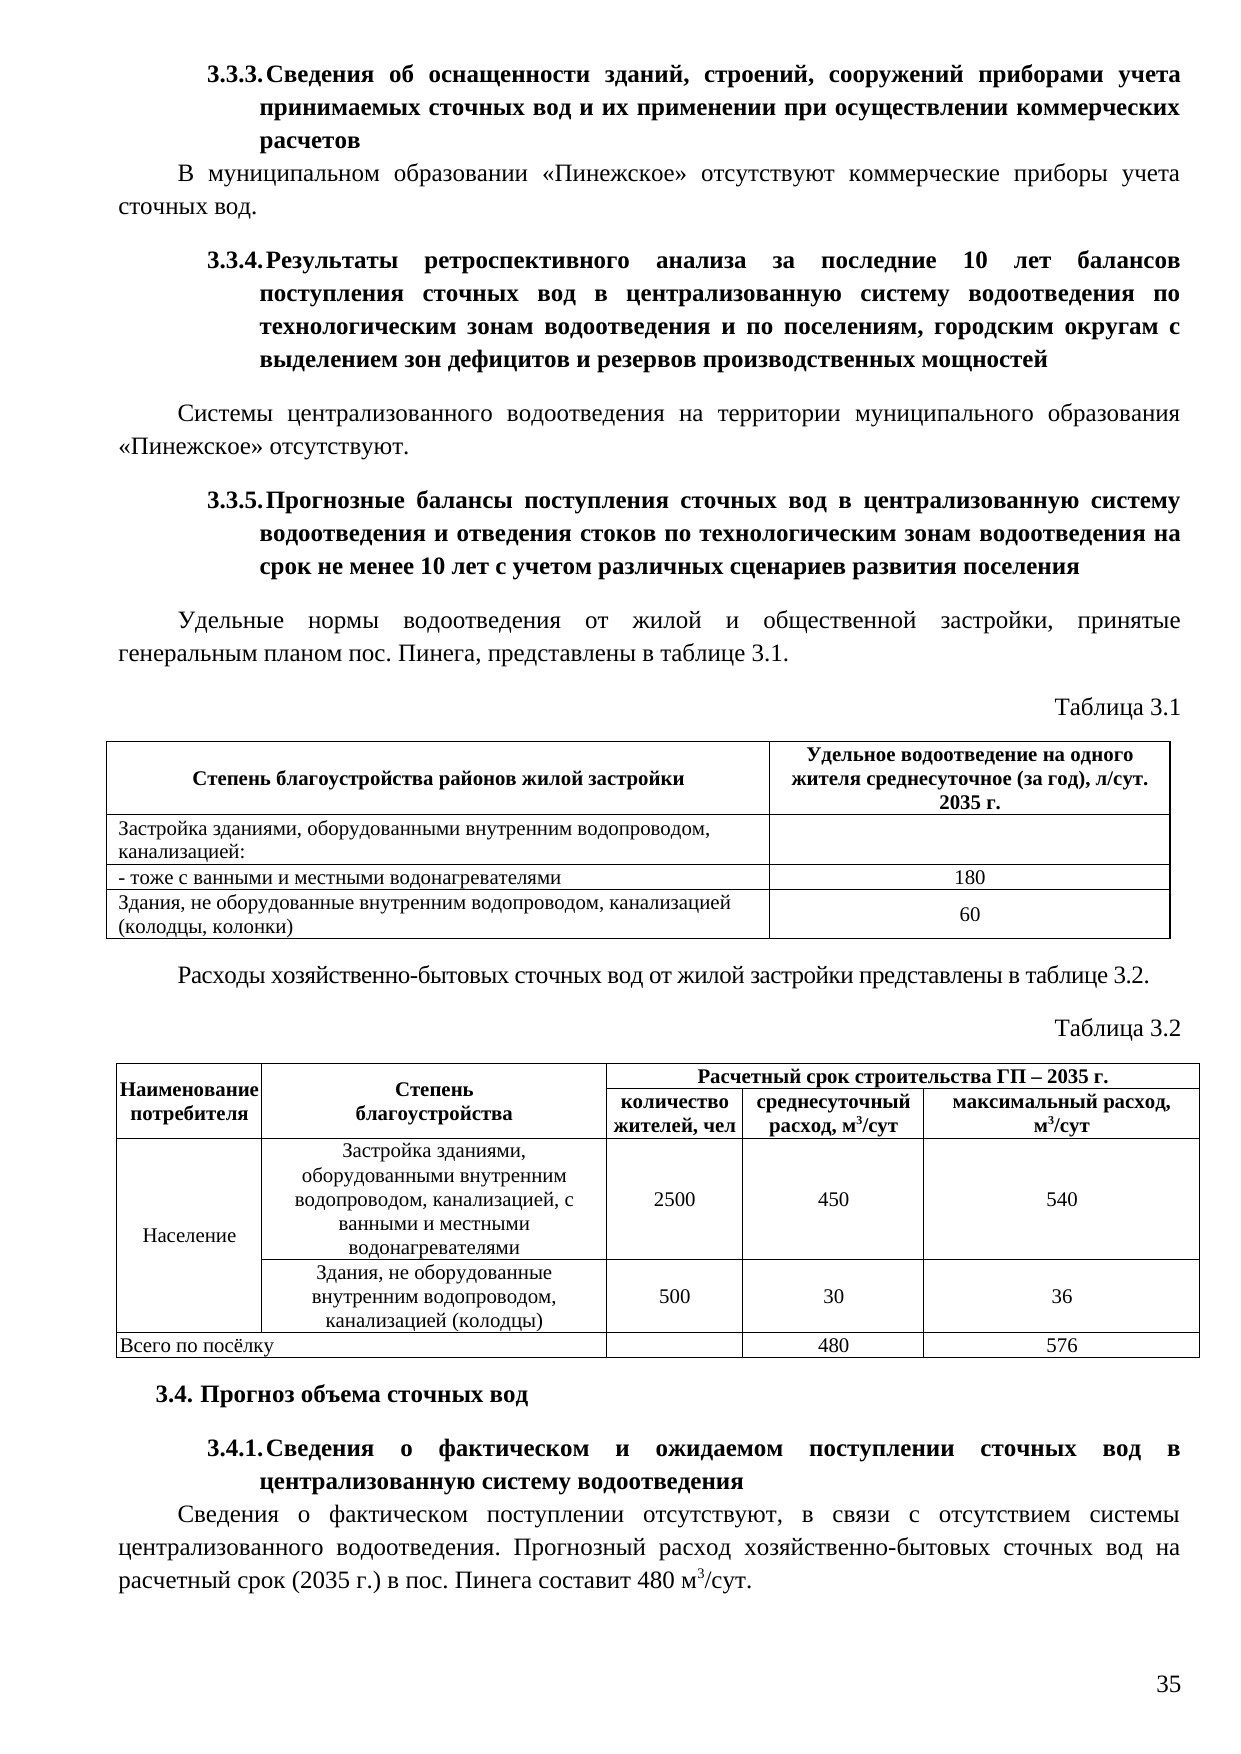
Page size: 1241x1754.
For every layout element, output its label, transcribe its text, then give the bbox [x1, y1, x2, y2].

table_header Наименование потребителя [117, 1064, 261, 1137]
table_header Удельное водоотведение на одного жителя среднесуточное (за год), л/сут. 2035 г. [770, 742, 1169, 814]
table_cell Застройка зданиями, оборудованными внутренним водопроводом, канализацией, с ванными и местными водонагревателями [262, 1139, 606, 1259]
table_cell 540 [924, 1139, 1199, 1259]
subtitle Сведения об оснащенности зданий, строений, сооружений приборами учета принимаемых сточных вод и их применении при осуществлении коммерческих расчетов [207, 59, 1181, 154]
text Таблица 3.2 [118, 1013, 1181, 1042]
table_cell 450 [743, 1139, 923, 1259]
table_cell 2500 [607, 1139, 742, 1259]
table_cell 36 [924, 1260, 1199, 1332]
text Сведения о фактическом поступлении отсутствуют, в связи с отсутствием системы централизованного водоотведения. Прогнозный расход хозяйственно-бытовых сточных вод на расчетный срок (2035 г.) в пос. Пинега составит 480 м3/сут. [118, 1499, 1181, 1594]
text Удельные нормы водоотведения от жилой и общественной застройки, принятые генеральным планом пос. Пинега, представлены в таблице 3.1. [118, 605, 1181, 666]
table_header Степень благоустройства районов жилой застройки [107, 742, 769, 814]
table_cell 30 [743, 1260, 923, 1332]
table_cell 180 [770, 865, 1169, 889]
table_cell 576 [924, 1333, 1199, 1357]
subtitle Прогнозные балансы поступления сточных вод в централизованную систему водоотведения и отведения стоков по технологическим зонам водоотведения на срок не менее 10 лет с учетом различных сценариев развития поселения [207, 485, 1181, 579]
table_cell 60 [770, 890, 1169, 938]
subtitle Результаты ретроспективного анализа за последние 10 лет балансов поступления сточных вод в централизованную систему водоотведения по технологическим зонам водоотведения и по поселениям, городским округам с выделением зон дефицитов и резервов производственных мощностей [207, 245, 1181, 373]
table_cell Население [117, 1139, 261, 1332]
table_cell Здания, не оборудованные внутренним водопроводом, канализацией (колодцы) [262, 1260, 606, 1332]
table_header Расчетный срок строительства ГП – 2035 г. [607, 1064, 1199, 1088]
table_cell - тоже с ванными и местными водонагревателями [107, 865, 769, 889]
table_cell Здания, не оборудованные внутренним водопроводом, канализацией (колодцы, колонки) [107, 890, 769, 938]
table_cell [770, 815, 1169, 863]
subtitle Прогноз объема сточных вод [155, 1379, 1181, 1408]
table_cell Всего по посёлку [117, 1333, 606, 1357]
table_cell [607, 1333, 742, 1357]
table_cell 480 [743, 1333, 923, 1357]
table_cell максимальный расход, м3/сут [924, 1089, 1199, 1137]
table_header Степень благоустройства [262, 1064, 606, 1137]
table_cell Застройка зданиями, оборудованными внутренним водопроводом, канализацией: [107, 815, 769, 863]
table_cell количество жителей, чел [607, 1089, 742, 1137]
table_cell 500 [607, 1260, 742, 1332]
text В муниципальном образовании «Пинежское» отсутствуют коммерческие приборы учета сточных вод. [118, 158, 1181, 220]
table_cell среднесуточный расход, м3/сут [743, 1089, 923, 1137]
text Расходы хозяйственно-бытовых сточных вод от жилой застройки представлены в таблице 3.2. [118, 960, 1181, 988]
subtitle Сведения о фактическом и ожидаемом поступлении сточных вод в централизованную систему водоотведения [207, 1433, 1181, 1494]
text Таблица 3.1 [118, 692, 1181, 720]
text Системы централизованного водоотведения на территории муниципального образования «Пинежское» отсутствуют. [118, 398, 1181, 460]
